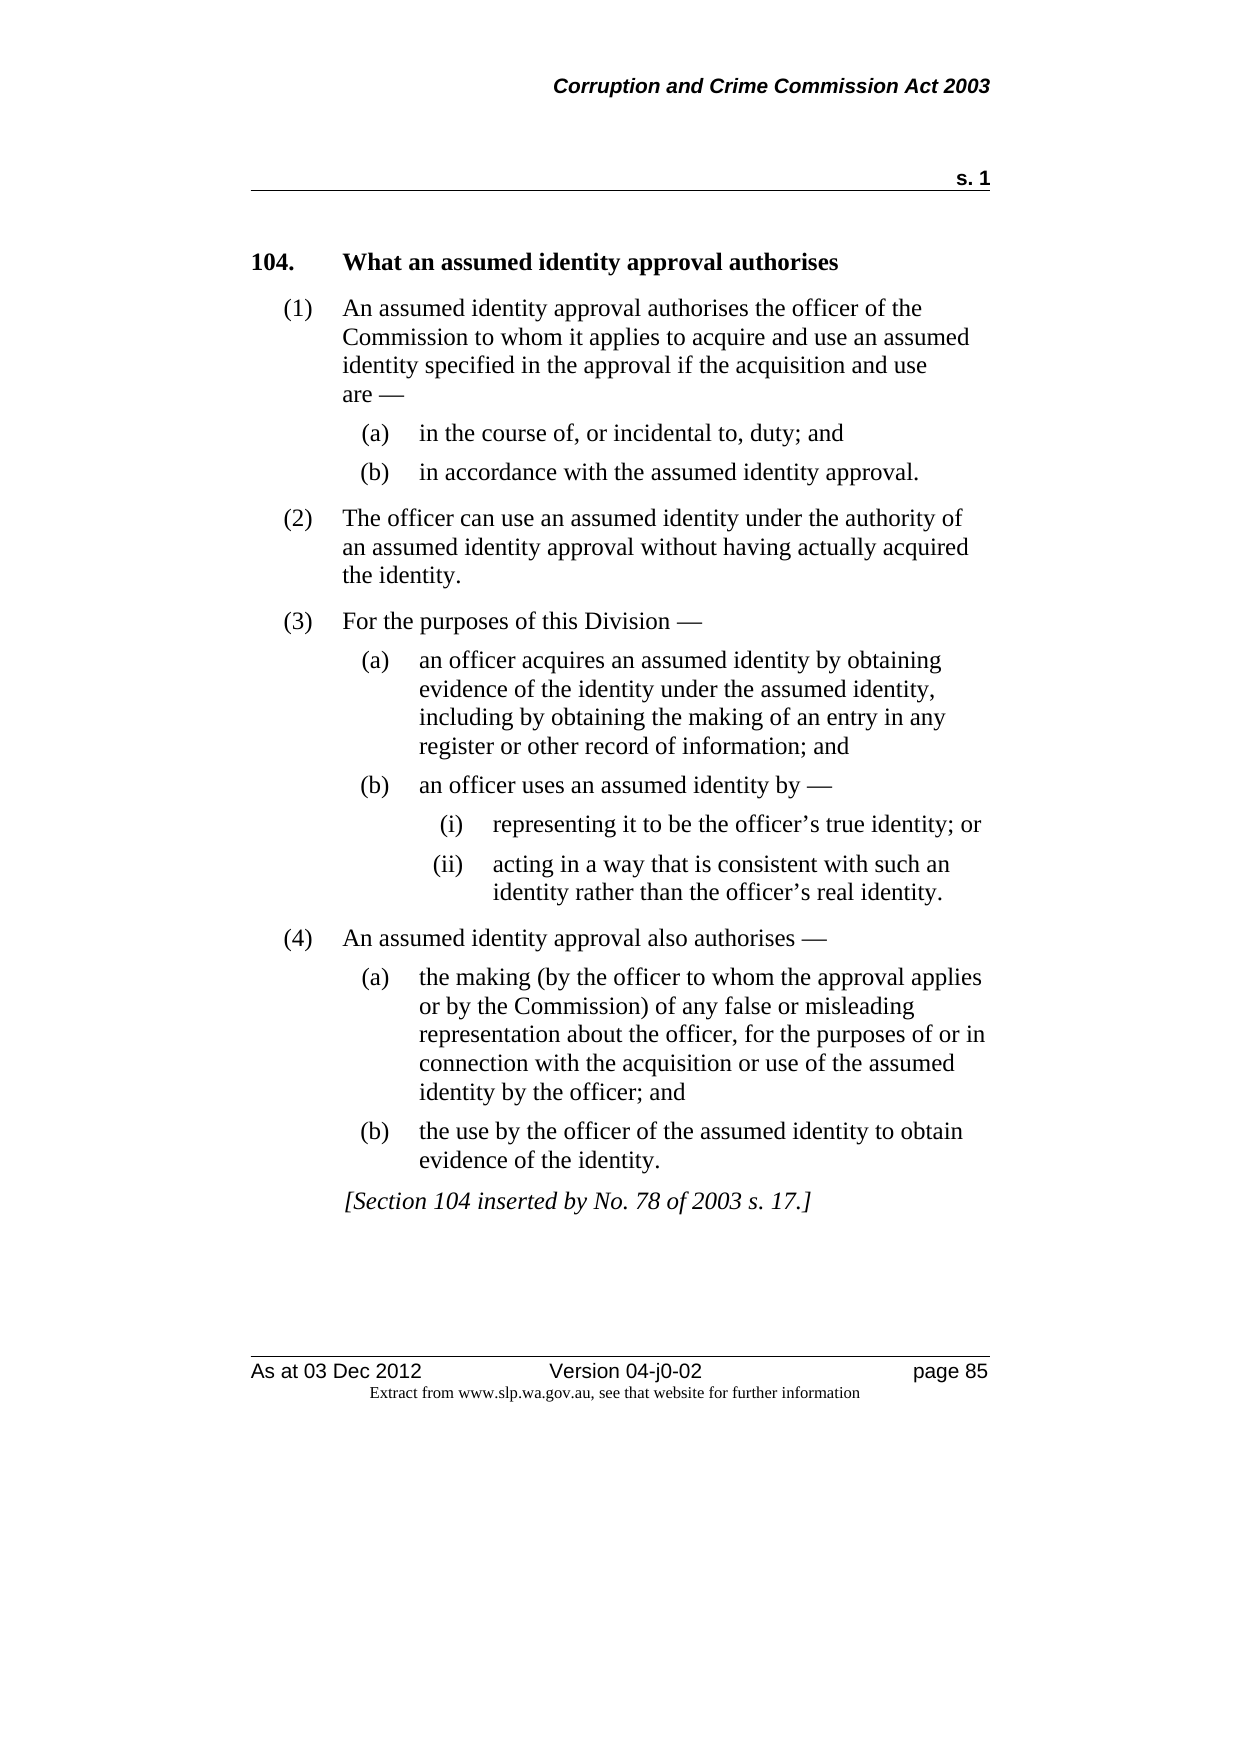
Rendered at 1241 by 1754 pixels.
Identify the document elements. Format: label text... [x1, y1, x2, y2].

text (ii) acting in a way that is consistent with such an identity rather than the officer’s real identity. [251, 849, 990, 906]
text (1) An assumed identity approval authorises the officer of the Commission to whom it applies to acquire and use an assumed identity specified in the approval if the acquisition and use are — [251, 293, 990, 408]
text (a) in the course of, or incidental to, duty; and [251, 418, 990, 447]
text (b) an officer uses an assumed identity by — [251, 770, 990, 799]
text (a) an officer acquires an assumed identity by obtaining evidence of the identity under the assumed identity, including by obtaining the making of an entry in any register or other record of information; and [251, 645, 990, 760]
text (a) the making (by the officer to whom the approval applies or by the Commission) of any false or misleading representation about the officer, for the purposes of or in connection with the acquisition or use of the assumed identity by the officer; and [251, 962, 990, 1106]
text (b) in accordance with the assumed identity approval. [251, 457, 990, 486]
text [Section 104 inserted by No. 78 of 2003 s. 17.] [251, 1186, 990, 1215]
text (4) An assumed identity approval also authorises — [251, 923, 990, 952]
text (b) the use by the officer of the assumed identity to obtain evidence of the identity. [251, 1116, 990, 1174]
text (i) representing it to be the officer’s true identity; or [251, 809, 990, 838]
subtitle 104. What an assumed identity approval authorises [251, 247, 990, 276]
text (3) For the purposes of this Division — [251, 606, 990, 634]
text (2) The officer can use an assumed identity under the authority of an assumed identity approval without having actually acquired the identity. [251, 503, 990, 589]
